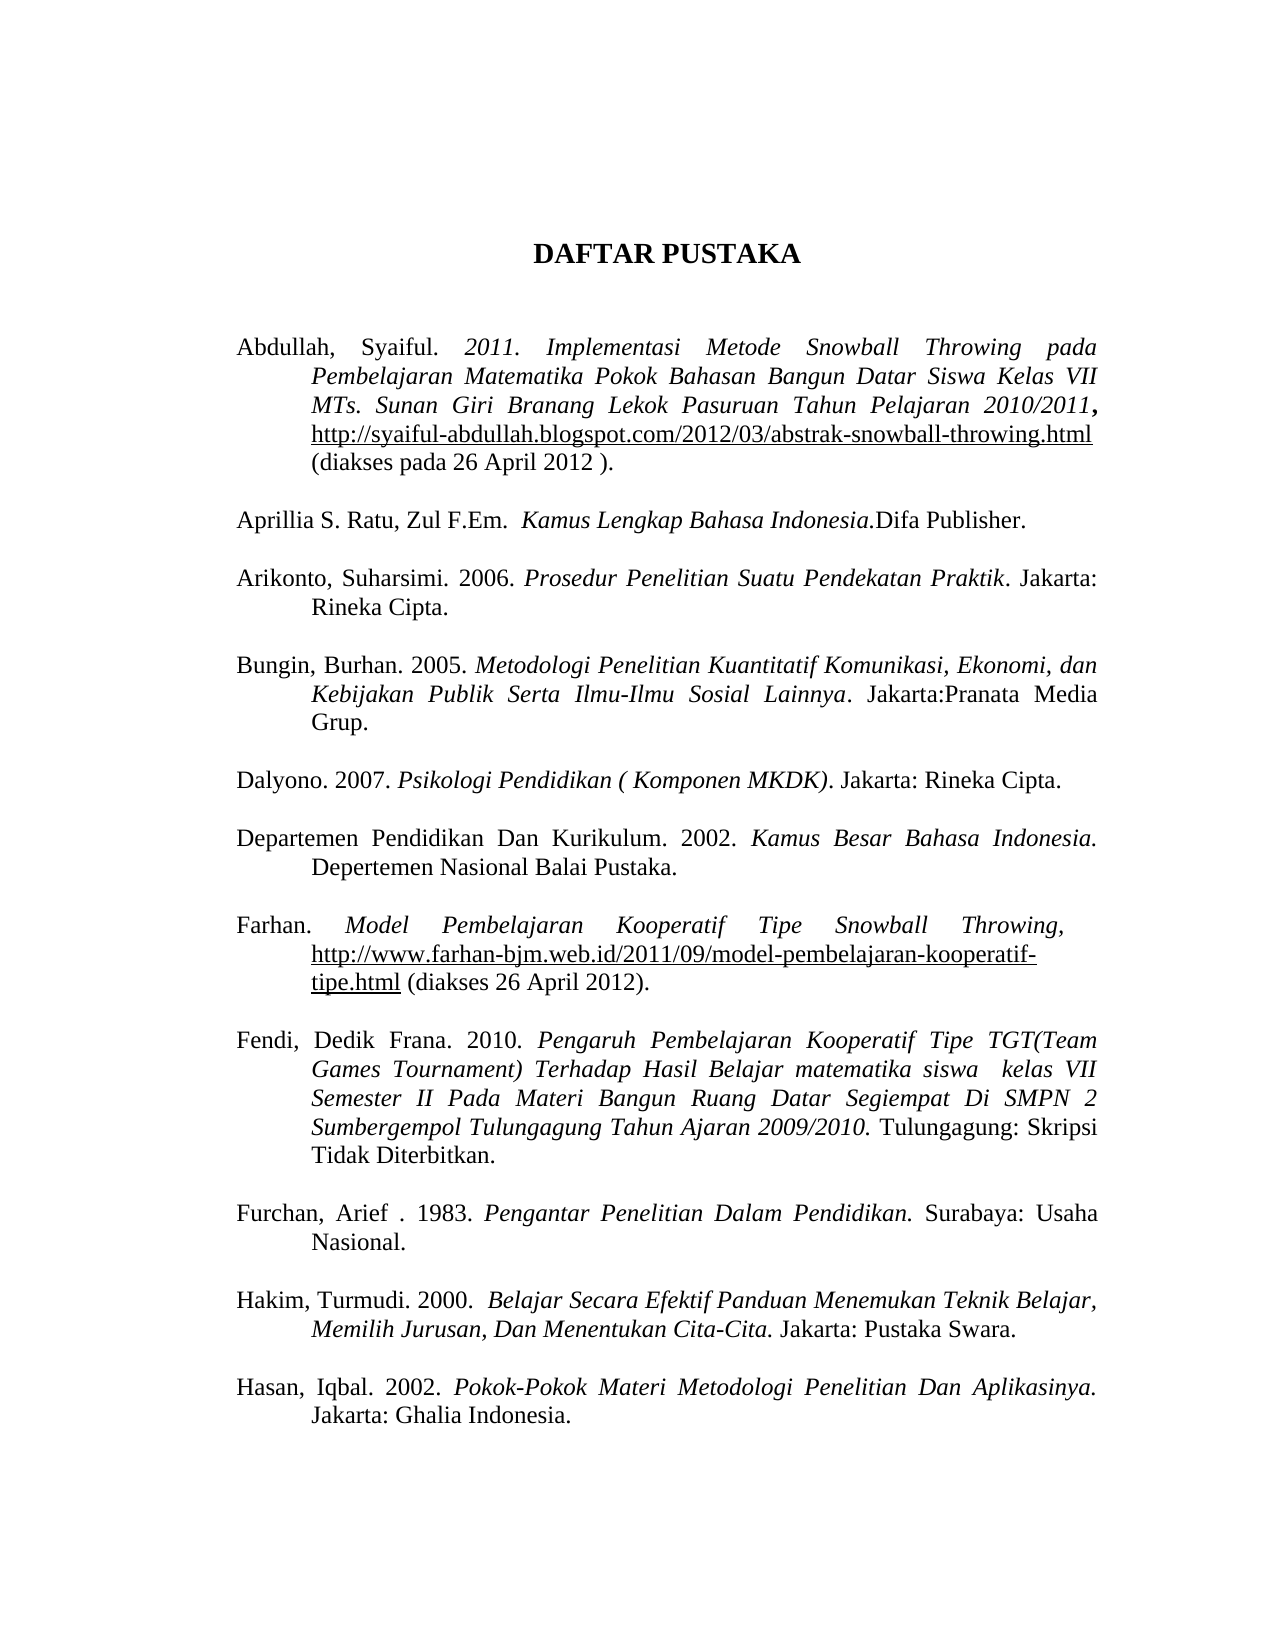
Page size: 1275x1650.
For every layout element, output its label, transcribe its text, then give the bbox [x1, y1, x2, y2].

text Hakim, Turmudi. 2000. Belajar Secara Efektif Panduan Menemukan Teknik Belajar, Memilih Jurusan, Dan Menentukan Cita-Cita. Jakarta: Pustaka Swara. [236, 1285, 1098, 1342]
text Abdullah, Syaiful. 2011. Implementasi Metode Snowball Throwing pada Pembelajaran Matematika Pokok Bahasan Bangun Datar Siswa Kelas VII MTs. Sunan Giri Branang Lekok Pasuruan Tahun Pelajaran 2010/2011, http://syaiful-abdullah.blogspot.com/2012/03/abstrak-snowball-throwing.html (diakses pada 26 April 2012 ). [236, 332, 1098, 476]
text Departemen Pendidikan Dan Kurikulum. 2002. Kamus Besar Bahasa Indonesia. Depertemen Nasional Balai Pustaka. [236, 823, 1098, 881]
text Bungin, Burhan. 2005. Metodologi Penelitian Kuantitatif Komunikasi, Ekonomi, dan Kebijakan Publik Serta Ilmu-Ilmu Sosial Lainnya. Jakarta:Pranata Media Grup. [236, 650, 1098, 736]
text Farhan. Model Pembelajaran Kooperatif Tipe Snowball Throwing, http://www.farhan-bjm.web.id/2011/09/model-pembelajaran-kooperatif-tipe.html (diakses 26 April 2012). [236, 910, 1098, 996]
text Arikonto, Suharsimi. 2006. Prosedur Penelitian Suatu Pendekatan Praktik. Jakarta: Rineka Cipta. [236, 563, 1098, 621]
text Furchan, Arief . 1983. Pengantar Penelitian Dalam Pendidikan. Surabaya: Usaha Nasional. [236, 1198, 1098, 1256]
text Hasan, Iqbal. 2002. Pokok-Pokok Materi Metodologi Penelitian Dan Aplikasinya. Jakarta: Ghalia Indonesia. [236, 1372, 1098, 1429]
text Dalyono. 2007. Psikologi Pendidikan ( Komponen MKDK). Jakarta: Rineka Cipta. [236, 765, 1098, 794]
text Fendi, Dedik Frana. 2010. Pengaruh Pembelajaran Kooperatif Tipe TGT(Team Games Tournament) Terhadap Hasil Belajar matematika siswa kelas VII Semester II Pada Materi Bangun Ruang Datar Segiempat Di SMPN 2 Sumbergempol Tulungagung Tahun Ajaran 2009/2010. Tulungagung: Skripsi Tidak Diterbitkan. [236, 1025, 1098, 1169]
text Aprillia S. Ratu, Zul F.Em. Kamus Lengkap Bahasa Indonesia.Difa Publisher. [236, 505, 1098, 534]
text DAFTAR PUSTAKA [236, 236, 1098, 270]
